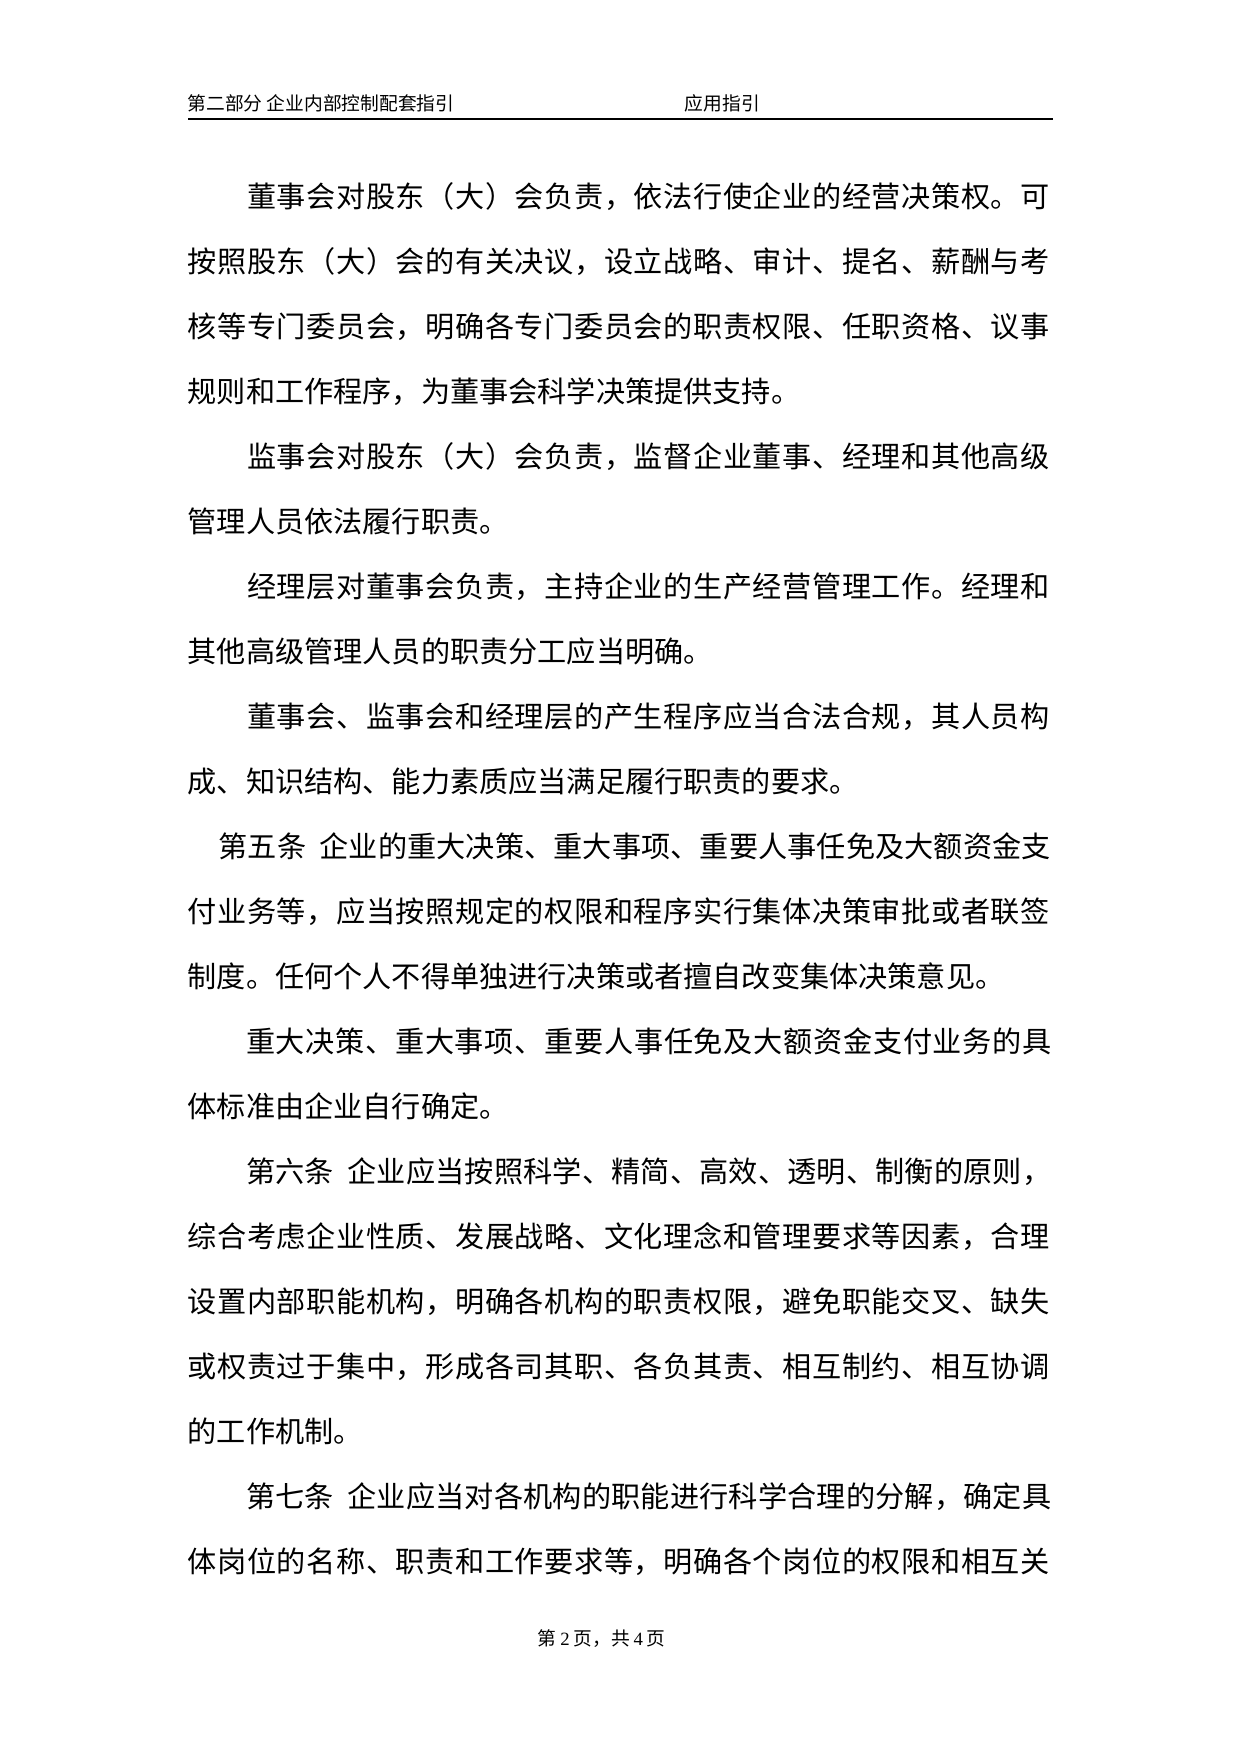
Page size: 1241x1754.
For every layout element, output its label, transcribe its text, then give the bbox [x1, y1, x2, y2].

text 经理层对董事会负责，主持企业的生产经营管理工作。经理和其他高级管理人员的职责分工应当明确。 [187, 552, 1053, 682]
text 董事会、监事会和经理层的产生程序应当合法合规，其人员构成、知识结构、能力素质应当满足履行职责的要求。 [187, 682, 1053, 812]
text 第六条 企业应当按照科学、精简、高效、透明、制衡的原则，综合考虑企业性质、发展战略、文化理念和管理要求等因素，合理设置内部职能机构，明确各机构的职责权限，避免职能交叉、缺失或权责过于集中，形成各司其职、各负其责、相互制约、相互协调的工作机制。 [187, 1137, 1053, 1462]
text 重大决策、重大事项、重要人事任免及大额资金支付业务的具体标准由企业自行确定。 [187, 1007, 1053, 1137]
text 董事会对股东（大）会负责，依法行使企业的经营决策权。可按照股东（大）会的有关决议，设立战略、审计、提名、薪酬与考核等专门委员会，明确各专门委员会的职责权限、任职资格、议事规则和工作程序，为董事会科学决策提供支持。 [187, 162, 1053, 422]
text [187, 1462, 1053, 1592]
text 监事会对股东（大）会负责，监督企业董事、经理和其他高级管理人员依法履行职责。 [187, 422, 1053, 552]
text 第五条 企业的重大决策、重大事项、重要人事任免及大额资金支付业务等，应当按照规定的权限和程序实行集体决策审批或者联签制度。任何个人不得单独进行决策或者擅自改变集体决策意见。 [187, 812, 1053, 1007]
